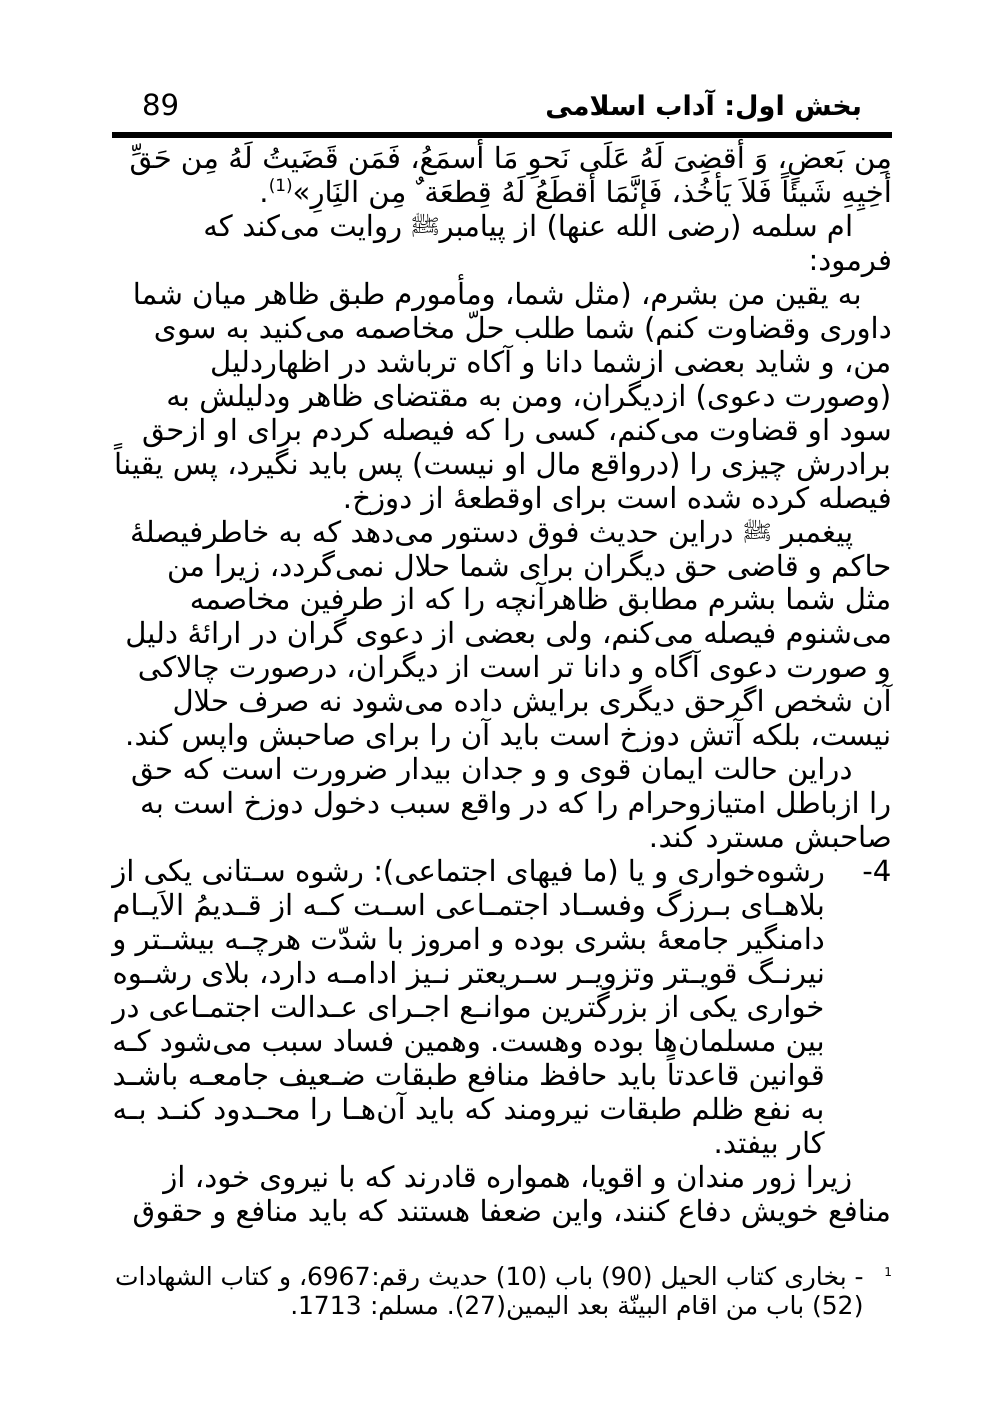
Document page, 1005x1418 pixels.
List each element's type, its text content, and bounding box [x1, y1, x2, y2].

text پیغمبر ﷺ دراین حدیث فوق دستور می‌دهد که به خاطرفیصلۀ حاکم و قاضی حق دیگران برای شما حلال نمی‌گردد، زیرا من مثل شما بشرم مطابق ظاهرآنچه را که از طرفین مخاصمه می‌شنوم فیصله می‌کنم، ولی بعضی از دعوی گران در ارائۀ دلیل و صورت دعوی آگاه و دانا تر است از دیگران، درصورت چالاکی آن شخص اگرحق دیگری برایش داده می‌شود نه صرف حلال نیست، بلکه آتش دوزخ است باید آن را برای صاحبش واپس کند. [112, 515, 892, 753]
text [112, 1160, 892, 1228]
list رشوه‌خواری و یا (ما فیهای اجتماعی): رشوه ستانی یکی از بلاهای برزگ وفساد اجتماعی است که از قدیمُ الاَیام دامنگیر جامعۀ بشری بوده و امروز با شدّت هرچه بیشتر و نیرنگ قویتر وتزویر سریعتر نیز ادامه دارد، بلای رشوه خواری یکی از بزرگترین موانع اجرای عدالت اجتماعی در بین مسلمان‌ها بوده وهست. وهمین فساد سبب می‌شود که قوانین قاعدتاً باید حافظ منافع طبقات ضعیف جامعه باشد به نفع ظلم طبقات نیرومند که باید آن‌ها را محدود کند به کار بیفتد. [112, 854, 862, 1160]
text ام سلمه (رضی الله عنها) از پیامبرﷺ روایت می‌کند که فرمود: [112, 209, 892, 277]
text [112, 141, 892, 209]
text به یقین من بشرم، (مثل شما، ومأمورم طبق ظاهر میان شما داوری وقضاوت کنم) شما طلب حلّ مخاصمه می‌کنید به سوی من، و شاید بعضی ازشما دانا و آکاه ترباشد در اظهاردلیل (وصورت دعوی) ازدیگران، ومن به مقتضای ظاهر ودلیلش به سود او قضاوت می‌کنم، کسی را که فیصله کردم برای او ازحق برادرش چیزی را (درواقع مال او نیست) پس باید نگیرد، پس یقیناً فیصله کرده شده است برای اوقطعۀ از دوزخ. [112, 277, 892, 515]
text دراین حالت ایمان قوی و و جدان بیدار ضرورت است که حق را ازباطل امتیازوحرام را که در واقع سبب دخول دوزخ است به صاحبش مسترد کند. [112, 753, 892, 854]
